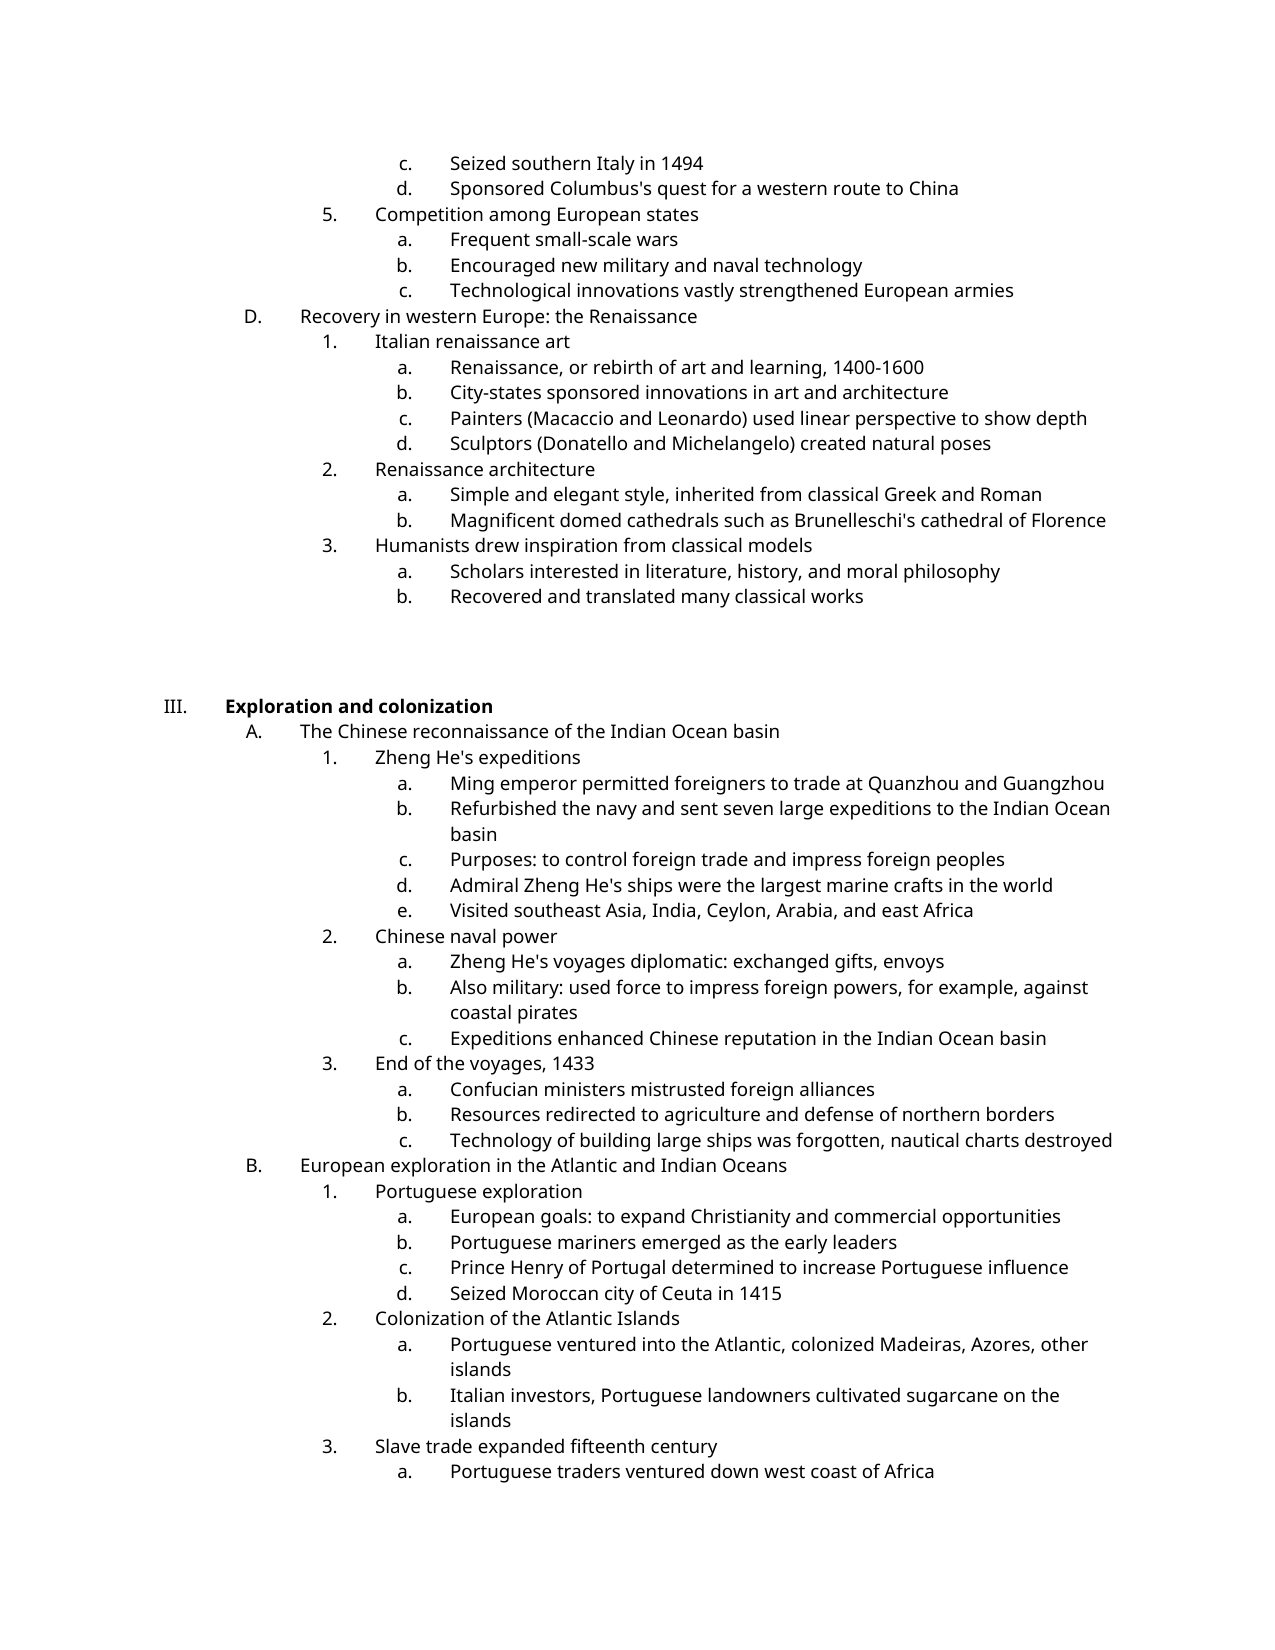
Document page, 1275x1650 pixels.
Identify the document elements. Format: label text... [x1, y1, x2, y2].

list Portuguese mariners emerged as the early leaders [412, 1229, 1125, 1255]
list Portuguese ventured into the Atlantic, colonized Madeiras, Azores, other islands [412, 1331, 1125, 1382]
list Slave trade expanded fifteenth century [337, 1433, 1125, 1459]
list Seized Moroccan city of Ceuta in 1415 [412, 1280, 1125, 1306]
list Purposes: to control foreign trade and impress foreign peoples [412, 846, 1125, 872]
list Simple and elegant style, inherited from classical Greek and Roman [412, 482, 1125, 507]
list Magnificent domed cathedrals such as Brunelleschi's cathedral of Florence [412, 507, 1125, 533]
list Admiral Zheng He's ships were the largest marine crafts in the world [412, 872, 1125, 897]
list Zheng He's voyages diplomatic: exchanged gifts, envoys [412, 948, 1125, 974]
list Scholars interested in literature, history, and moral philosophy [412, 558, 1125, 584]
list Resources redirected to agriculture and defense of northern borders [412, 1102, 1125, 1127]
list Zheng He's expeditions [337, 744, 1125, 770]
list Colonization of the Atlantic Islands [337, 1306, 1125, 1331]
list Visited southeast Asia, India, Ceylon, Arabia, and east Africa [412, 897, 1125, 923]
list Chinese naval power [337, 923, 1125, 948]
list City-states sponsored innovations in art and architecture [412, 380, 1125, 405]
list Ming emperor permitted foreigners to trade at Quanzhou and Guangzhou [412, 770, 1125, 795]
list Refurbished the navy and sent seven large expeditions to the Indian Ocean basin [412, 795, 1125, 846]
list Prince Henry of Portugal determined to increase Portuguese influence [412, 1255, 1125, 1280]
list Also military: used force to impress foreign powers, for example, against coastal pirates [412, 974, 1125, 1025]
list Painters (Macaccio and Leonardo) used linear perspective to show depth [412, 405, 1125, 431]
list Encouraged new military and naval technology [412, 252, 1125, 278]
list Technological innovations vastly strengthened European armies [412, 278, 1125, 303]
list Frequent small-scale wars [412, 227, 1125, 252]
list Recovered and translated many classical works [412, 584, 1125, 609]
list Renaissance architecture [337, 456, 1125, 482]
list Recovery in western Europe: the Renaissance [262, 303, 1125, 329]
list Italian investors, Portuguese landowners cultivated sugarcane on the islands [412, 1382, 1125, 1433]
list Italian renaissance art [337, 329, 1125, 354]
list End of the voyages, 1433 [337, 1051, 1125, 1076]
list Portuguese traders ventured down west coast of Africa [412, 1459, 1125, 1484]
list Confucian ministers mistrusted foreign alliances [412, 1076, 1125, 1102]
list European exploration in the Atlantic and Indian Oceans [262, 1153, 1125, 1178]
list Sponsored Columbus's quest for a western route to China [412, 176, 1125, 201]
list Humanists drew inspiration from classical models [337, 533, 1125, 558]
list Renaissance, or rebirth of art and learning, 1400-1600 [412, 354, 1125, 380]
list Portuguese exploration [337, 1178, 1125, 1204]
list Technology of building large ships was forgotten, nautical charts destroyed [412, 1127, 1125, 1153]
list Seized southern Italy in 1494 [412, 150, 1125, 176]
list Sculptors (Donatello and Michelangelo) created natural poses [412, 431, 1125, 456]
list European goals: to expand Christianity and commercial opportunities [412, 1204, 1125, 1229]
list Expeditions enhanced Chinese reputation in the Indian Ocean basin [412, 1025, 1125, 1051]
list The Chinese reconnaissance of the Indian Ocean basin [262, 719, 1125, 744]
list Competition among European states [337, 201, 1125, 227]
list Exploration and colonization [187, 693, 1125, 719]
